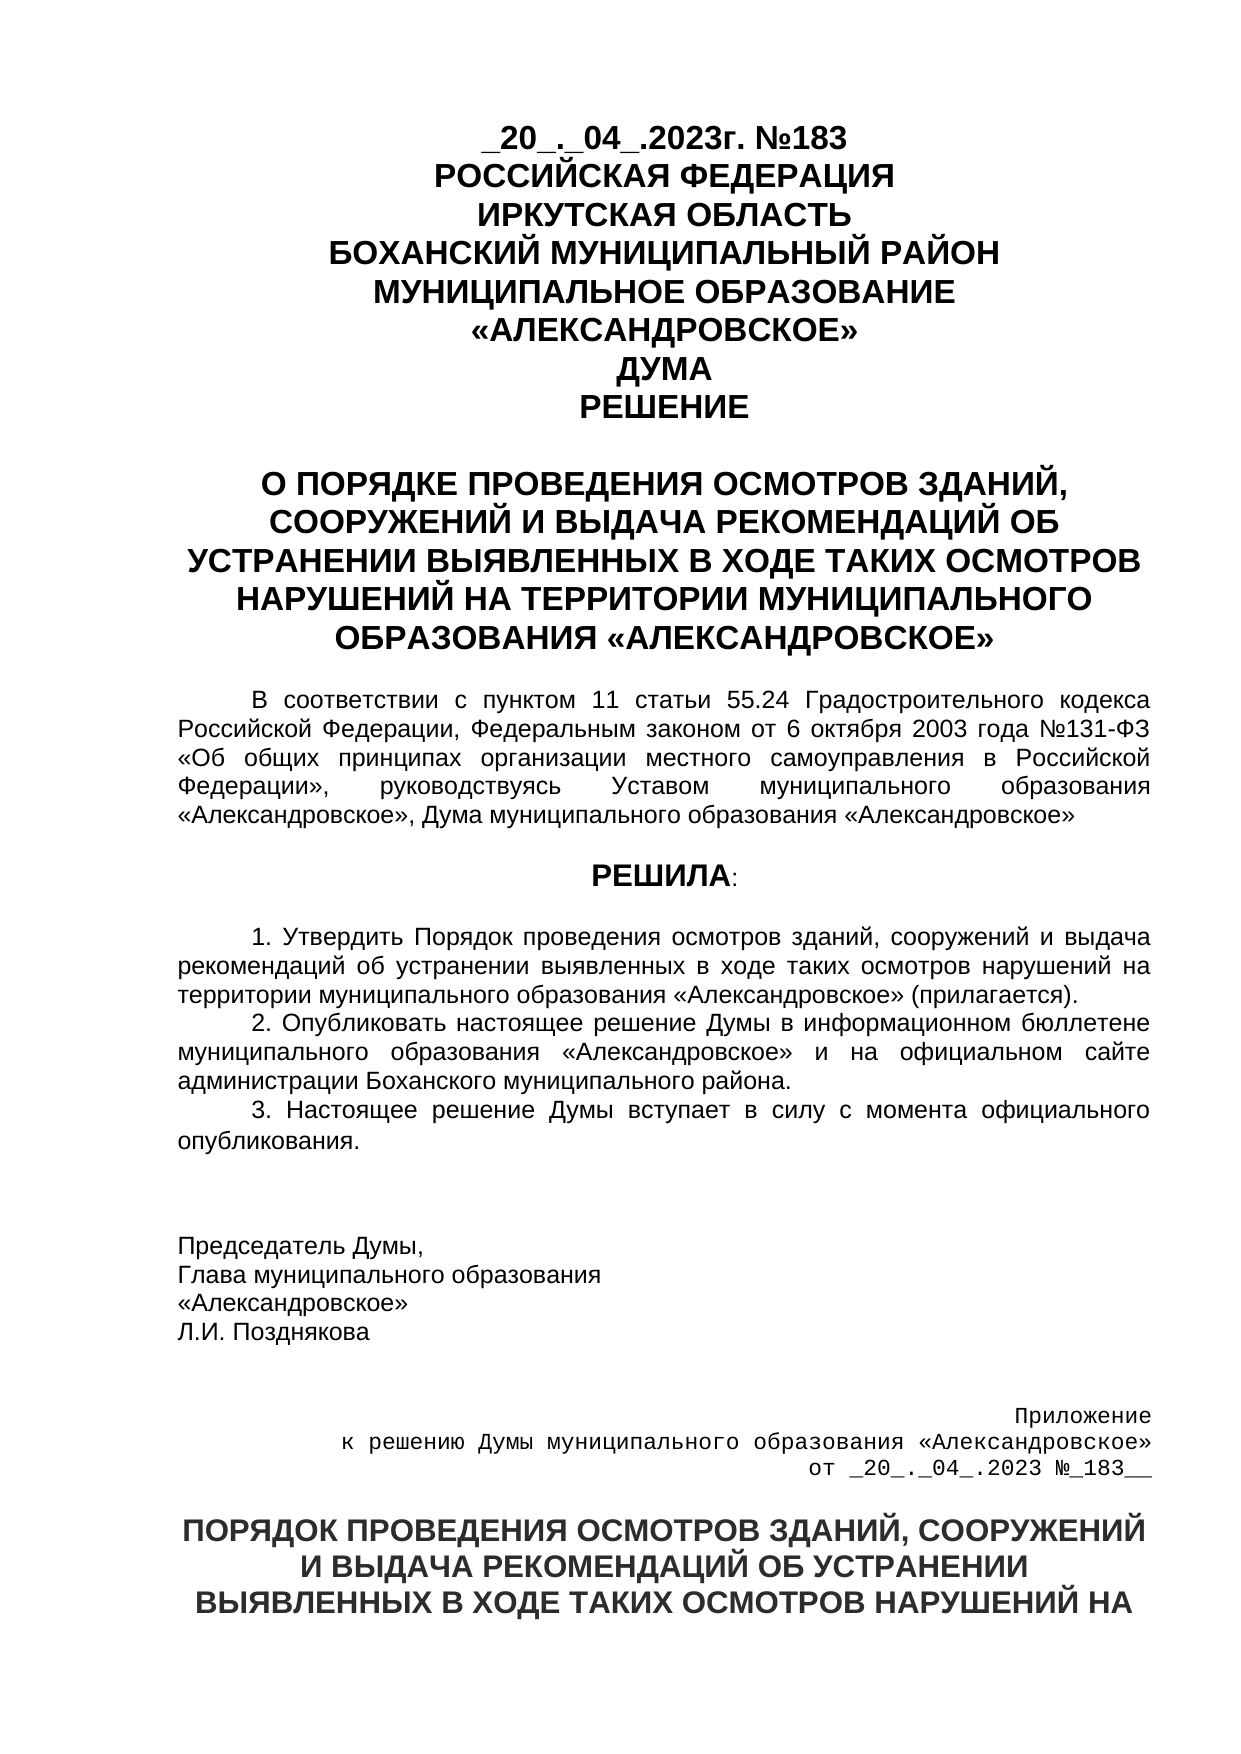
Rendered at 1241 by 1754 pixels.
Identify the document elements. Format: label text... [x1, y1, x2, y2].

text РОССИЙСКАЯ ФЕДЕРАЦИЯ [177, 157, 1152, 195]
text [177, 1512, 1152, 1620]
text В соответствии с пунктом 11 статьи 55.24 Градостроительного кодекса Российской Федерации, Федеральным законом от 6 октября 2003 года №131-ФЗ «Об общих принципах организации местного самоуправления в Российской Федерации», руководствуясь Уставом муниципального образования «Александровское», Дума муниципального образования «Александровское» [177, 685, 1152, 829]
text от _20_._04_.2023 №_183__ [177, 1456, 1152, 1482]
text БОХАНСКИЙ МУНИЦИПАЛЬНЫЙ РАЙОН [177, 233, 1152, 272]
text Приложение [177, 1404, 1152, 1430]
text МУНИЦИПАЛЬНОЕ ОБРАЗОВАНИЕ «АЛЕКСАНДРОВСКОЕ» [177, 272, 1152, 349]
text Глава муниципального образования [177, 1260, 1152, 1288]
text 1. Утвердить Порядок проведения осмотров зданий, сооружений и выдача рекомендаций об устранении выявленных в ходе таких осмотров нарушений на территории муниципального образования «Александровское» (прилагается). [177, 922, 1152, 1008]
text Председатель Думы, [177, 1231, 1152, 1260]
text 3. Настоящее решение Думы вступает в силу с момента официального опубликования. [177, 1095, 1152, 1154]
text Л.И. Позднякова [177, 1317, 1152, 1346]
text _20_._04_.2023г. №183 [177, 118, 1152, 157]
text к решению Думы муниципального образования «Александровское» [177, 1430, 1152, 1456]
text ИРКУТСКАЯ ОБЛАСТЬ [177, 195, 1152, 233]
text РЕШИЛА: [177, 857, 1152, 893]
text 2. Опубликовать настоящее решение Думы в информационном бюллетене муниципального образования «Александровское» и на официальном сайте администрации Боханского муниципального района. [177, 1008, 1152, 1095]
text «Александровское» [177, 1288, 1152, 1317]
text О ПОРЯДКЕ ПРОВЕДЕНИЯ ОСМОТРОВ ЗДАНИЙ, СООРУЖЕНИЙ И ВЫДАЧА РЕКОМЕНДАЦИЙ ОБ УСТРАНЕНИИ ВЫЯВЛЕННЫХ В ХОДЕ ТАКИХ ОСМОТРОВ НАРУШЕНИЙ НА ТЕРРИТОРИИ МУНИЦИПАЛЬНОГО ОБРАЗОВАНИЯ «АЛЕКСАНДРОВСКОЕ» [177, 464, 1152, 656]
text РЕШЕНИЕ [177, 387, 1152, 426]
text ДУМА [177, 349, 1152, 387]
